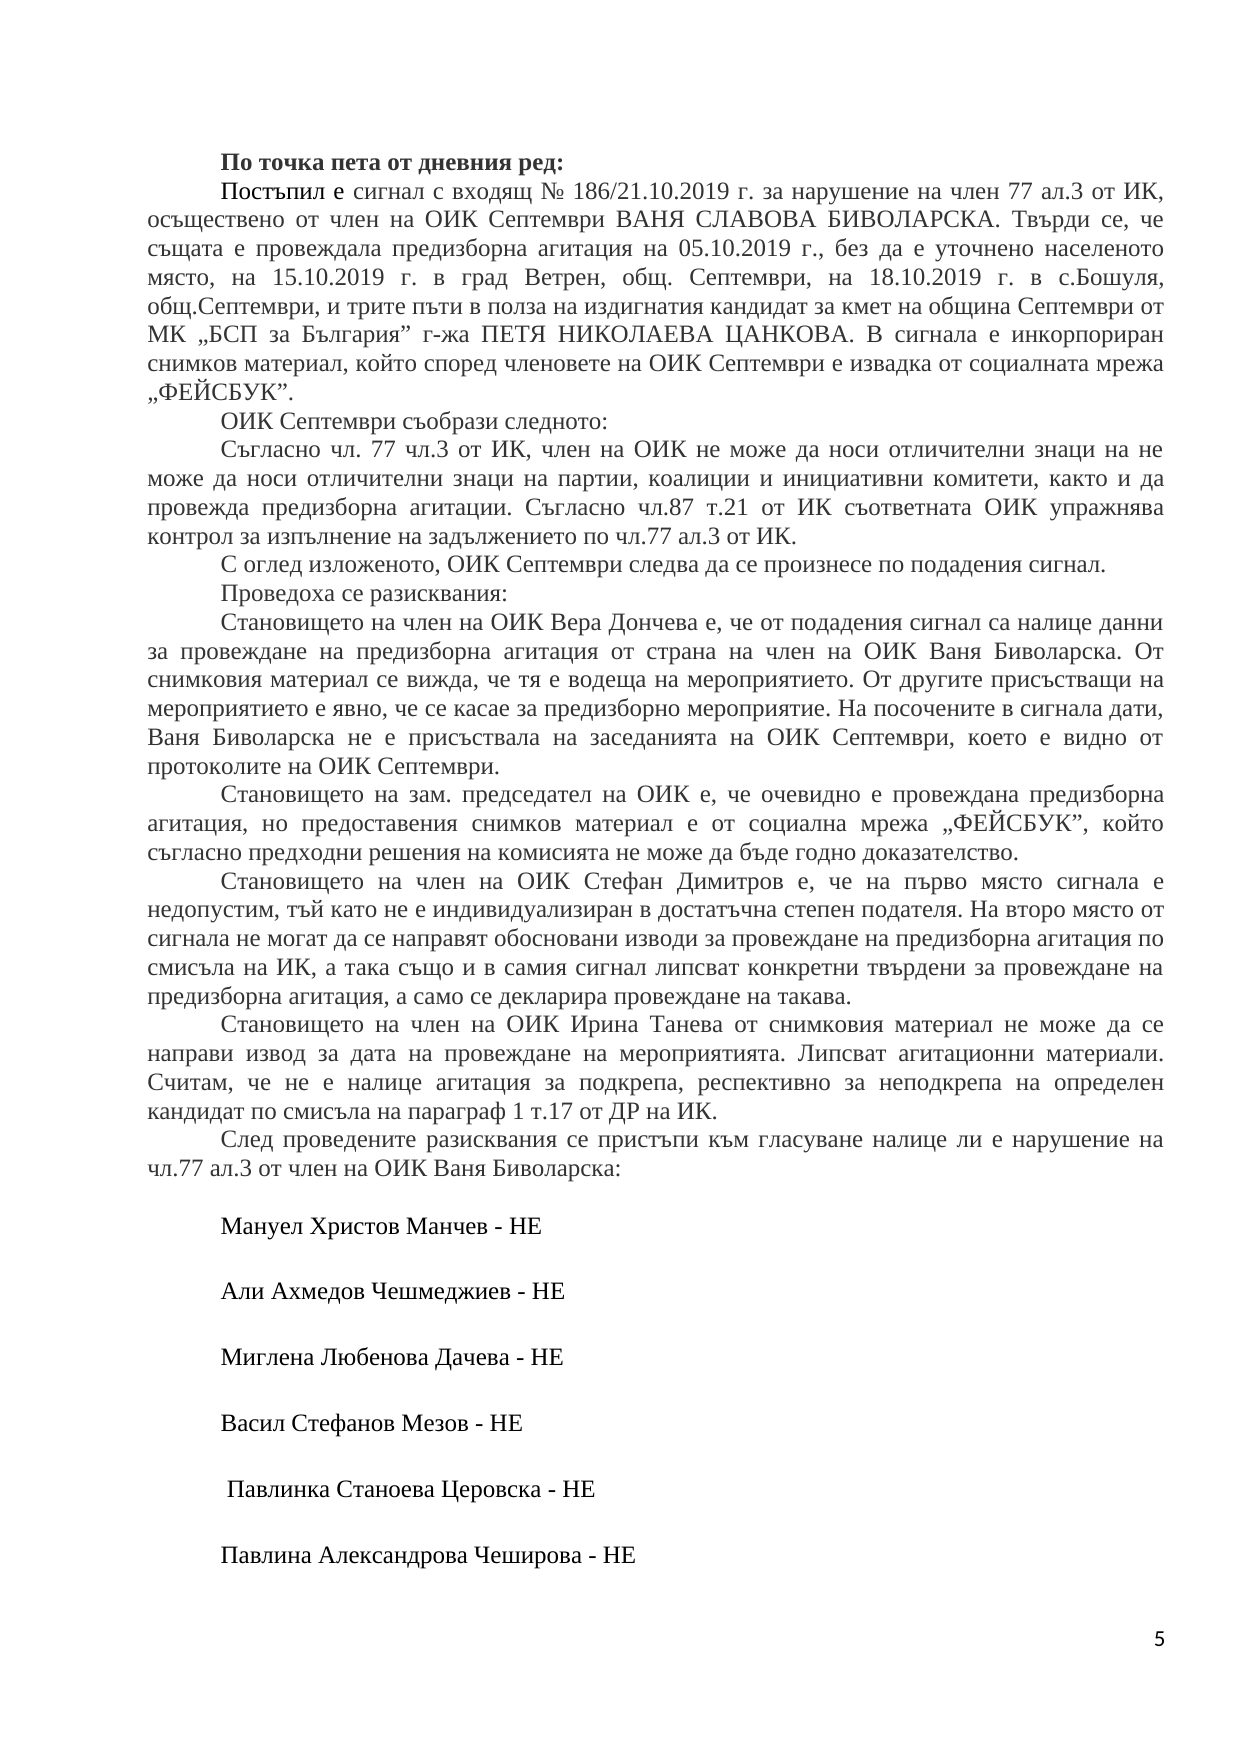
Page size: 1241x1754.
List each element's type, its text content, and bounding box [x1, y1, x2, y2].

text Васил Стефанов Мезов - НЕ [147, 1408, 1165, 1437]
text След проведените разисквания се пристъпи към гласуване налице ли е нарушение на чл.77 ал.3 от член на ОИК Ваня Биволарска: [147, 1124, 1165, 1182]
text Мануел Христов Манчев - НЕ [147, 1211, 1165, 1239]
text Становището на зам. председател на ОИК е, че очевидно е провеждана предизборна агитация, но предоставения снимков материал е от социална мрежа „ФЕЙСБУК”, който съгласно предходни решения на комисията не може да бъде годно доказателство. [147, 779, 1165, 866]
text ОИК Септември съобрази следното: [147, 406, 1165, 434]
text Павлина Александрова Чеширова - НЕ [147, 1540, 1165, 1569]
text Съгласно чл. 77 чл.3 от ИК, член на ОИК не може да носи отличителни знаци на не може да носи отличителни знаци на партии, коалиции и инициативни комитети, както и да провежда предизборна агитации. Съгласно чл.87 т.21 от ИК съответната ОИК упражнява контрол за изпълнение на задължението по чл.77 ал.3 от ИК. [147, 434, 1165, 549]
text По точка пета от дневния ред: [147, 147, 1165, 176]
text Становището на член на ОИК Стефан Димитров е, че на първо място сигнала е недопустим, тъй като не е индивидуализиран в достатъчна степен подателя. На второ място от сигнала не могат да се направят обосновани изводи за провеждане на предизборна агитация по смисъла на ИК, а така също и в самия сигнал липсват конкретни твърдени за провеждане на предизборна агитация, а само се декларира провеждане на такава. [147, 866, 1165, 1009]
text Становището на член на ОИК Ирина Танева от снимковия материал не може да се направи извод за дата на провеждане на мероприятията. Липсват агитационни материали. Считам, че не е налице агитация за подкрепа, респективно за неподкрепа на определен кандидат по смисъла на параграф 1 т.17 от ДР на ИК. [147, 1009, 1165, 1124]
text Али Ахмедов Чешмеджиев - НЕ [147, 1276, 1165, 1305]
text Павлинка Станоева Церовска - НЕ [147, 1474, 1165, 1503]
text Проведоха се разисквания: [147, 578, 1165, 607]
text Миглена Любенова Дачева - НЕ [147, 1342, 1165, 1371]
text С оглед изложеното, ОИК Септември следва да се произнесе по подадения сигнал. [147, 549, 1165, 578]
text Постъпил е сигнал с входящ № 186/21.10.2019 г. за нарушение на член 77 ал.3 от ИК, осъществено от член на ОИК Септември ВАНЯ СЛАВОВА БИВОЛАРСКА. Твърди се, че същата е провеждала предизборна агитация на 05.10.2019 г., без да е уточнено населеното място, на 15.10.2019 г. в град Ветрен, общ. Септември, на 18.10.2019 г. в с.Бошуля, общ.Септември, и трите пъти в полза на издигнатия кандидат за кмет на община Септември от МК „БСП за България” г-жа ПЕТЯ НИКОЛАЕВА ЦАНКОВА. В сигнала е инкорпориран снимков материал, който според членовете на ОИК Септември е извадка от социалната мрежа „ФЕЙСБУК”. [147, 176, 1165, 406]
text Становището на член на ОИК Вера Дончева е, че от подадения сигнал са налице данни за провеждане на предизборна агитация от страна на член на ОИК Ваня Биволарска. От снимковия материал се вижда, че тя е водеща на мероприятието. От другите присъстващи на мероприятието е явно, че се касае за предизборно мероприятие. На посочените в сигнала дати, Ваня Биволарска не е присъствала на заседанията на ОИК Септември, което е видно от протоколите на ОИК Септември. [147, 607, 1165, 779]
